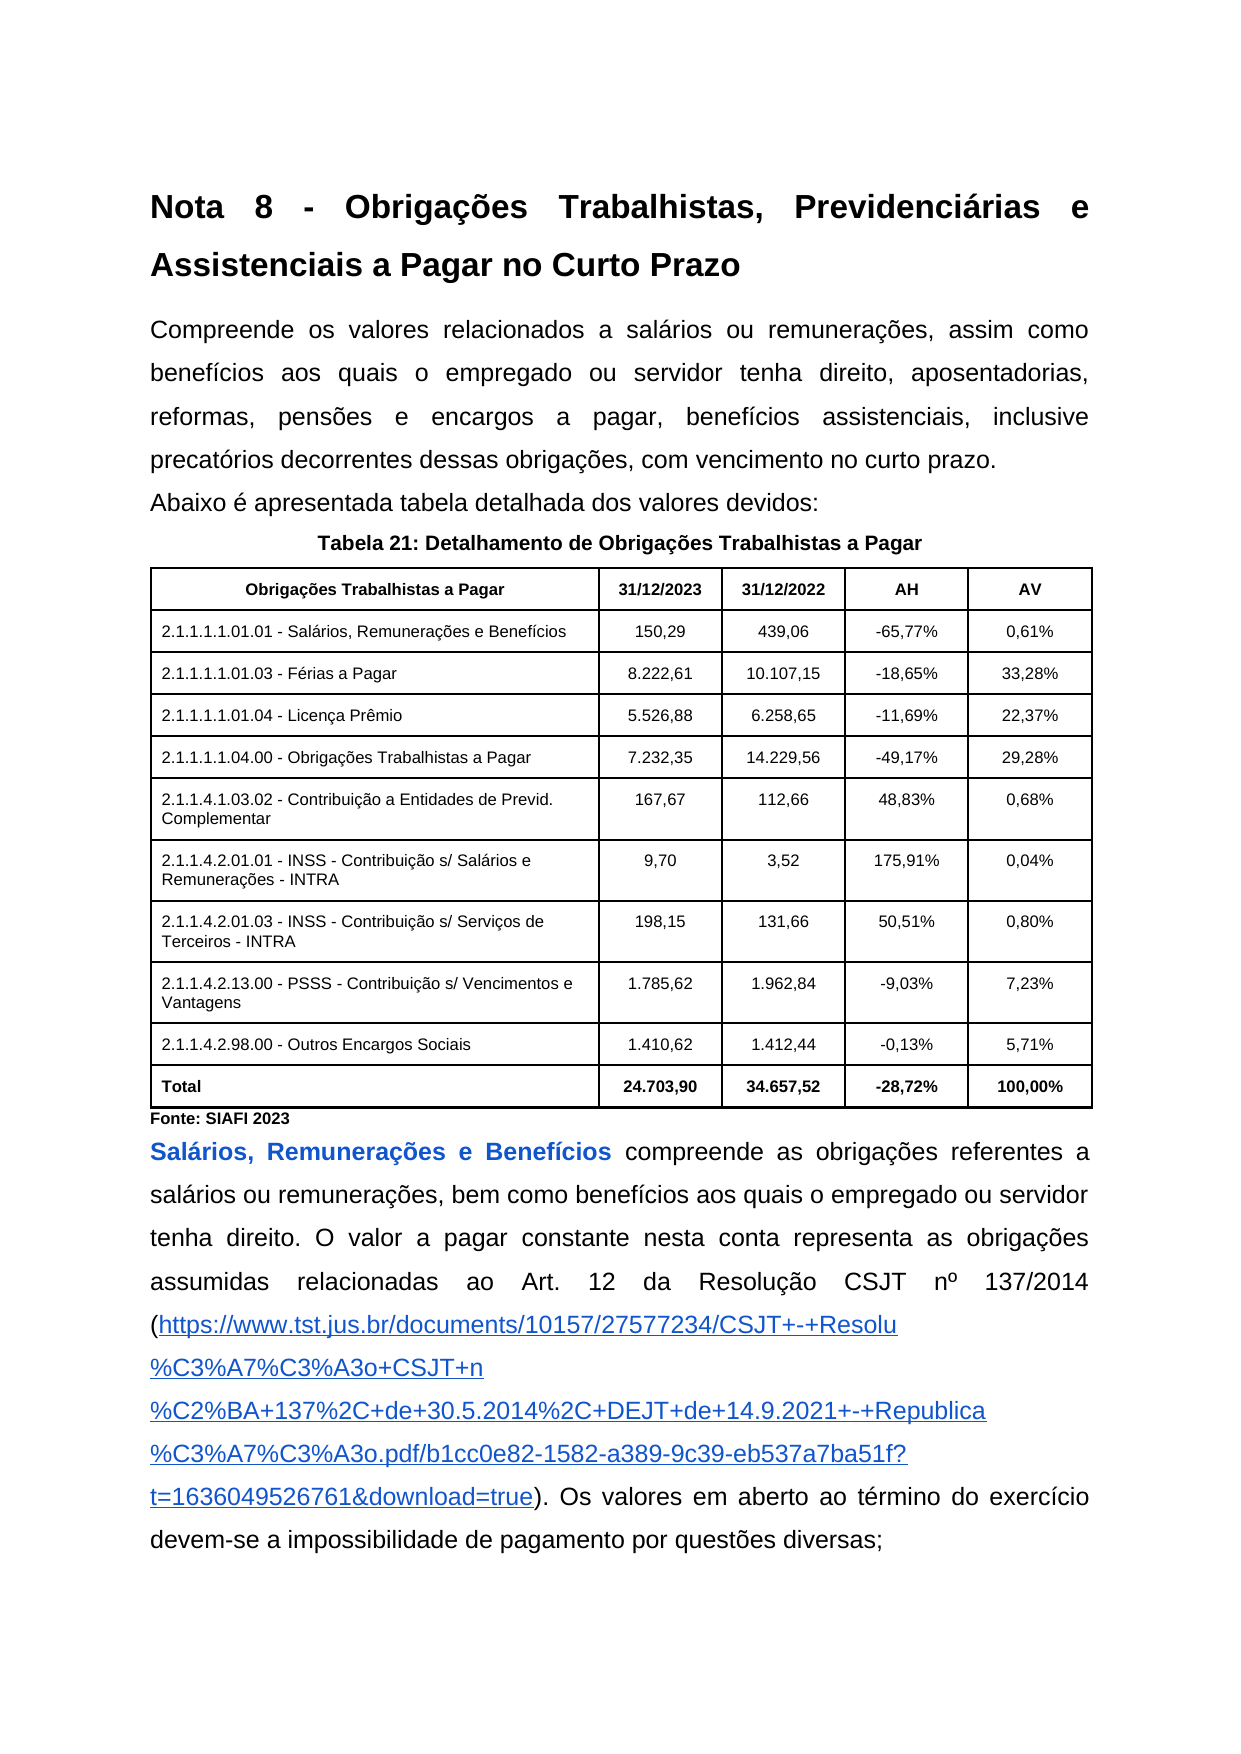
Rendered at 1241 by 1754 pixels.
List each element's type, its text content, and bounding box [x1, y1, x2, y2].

table_header Obrigações Trabalhistas a Pagar [152, 569, 598, 609]
table_cell 175,91% [846, 841, 967, 900]
table_cell 50,51% [846, 902, 967, 961]
table_cell 7.232,35 [600, 737, 721, 777]
table_cell 1.962,84 [723, 963, 844, 1022]
table_cell 9,70 [600, 841, 721, 900]
table_cell -49,17% [846, 737, 967, 777]
table_header 31/12/2022 [723, 569, 844, 609]
table_cell 0,04% [969, 841, 1091, 900]
table_cell -28,72% [846, 1066, 967, 1106]
table_cell 2.1.1.4.2.98.00 - Outros Encargos Sociais [152, 1024, 598, 1064]
table_cell 1.410,62 [600, 1024, 721, 1064]
table_cell 2.1.1.4.1.03.02 - Contribuição a Entidades de Previd. Complementar [152, 779, 598, 838]
table_cell -9,03% [846, 963, 967, 1022]
table_cell 6.258,65 [723, 695, 844, 735]
text Tabela 21: Detalhamento de Obrigações Trabalhistas a Pagar [150, 531, 1090, 555]
table_cell 2.1.1.4.2.01.03 - INSS - Contribuição s/ Serviços de Terceiros - INTRA [152, 902, 598, 961]
table_cell 10.107,15 [723, 653, 844, 693]
table_header AH [846, 569, 967, 609]
table_cell 2.1.1.4.2.13.00 - PSSS - Contribuição s/ Vencimentos e Vantagens [152, 963, 598, 1022]
table_cell 2.1.1.1.1.01.03 - Férias a Pagar [152, 653, 598, 693]
table_cell Total [152, 1066, 598, 1106]
table_cell 14.229,56 [723, 737, 844, 777]
table_header 31/12/2023 [600, 569, 721, 609]
table_header AV [969, 569, 1091, 609]
table_cell 33,28% [969, 653, 1091, 693]
text Compreende os valores relacionados a salários ou remunerações, assim como benefícios aos quais o empregado ou servidor tenha direito, aposentadorias, reformas, pensões e encargos a pagar, benefícios assistenciais, inclusive precatórios decorrentes dessas obrigações, com vencimento no curto prazo. [150, 315, 1090, 473]
table_cell 0,80% [969, 902, 1091, 961]
text Salários, Remunerações e Benefícios compreende as obrigações referentes a salários ou remunerações, bem como benefícios aos quais o empregado ou servidor tenha direito. O valor a pagar constante nesta conta representa as obrigações assumidas relacionadas ao Art. 12 da Resolução CSJT nº 137/2014 (https://www.tst.jus.br/documents/10157/27577234/CSJT+-+Resolu%C3%A7%C3%A3o+CSJT+n%C2%BA+137%2C+de+30.5.2014%2C+DEJT+de+14.9.2021+-+Republica%C3%A7%C3%A3o.pdf/b1cc0e82-1582-a389-9c39-eb537a7ba51f?t=1636049526761&download=true). Os valores em aberto ao término do exercício devem-se a impossibilidade de pagamento por questões diversas; [150, 1137, 1090, 1554]
table_cell 5,71% [969, 1024, 1091, 1064]
table_cell -11,69% [846, 695, 967, 735]
text Fonte: SIAFI 2023 [150, 1109, 1090, 1128]
table_cell 5.526,88 [600, 695, 721, 735]
table_cell 2.1.1.4.2.01.01 - INSS - Contribuição s/ Salários e Remunerações - INTRA [152, 841, 598, 900]
table_cell 0,68% [969, 779, 1091, 838]
table_cell 150,29 [600, 611, 721, 651]
table_cell 167,67 [600, 779, 721, 838]
table_cell -65,77% [846, 611, 967, 651]
subtitle Nota 8 - Obrigações Trabalhistas, Previdenciárias e Assistenciais a Pagar no Curto Prazo [150, 187, 1090, 283]
table_cell 100,00% [969, 1066, 1091, 1106]
table_cell 198,15 [600, 902, 721, 961]
table_cell 29,28% [969, 737, 1091, 777]
table_cell 2.1.1.1.1.01.04 - Licença Prêmio [152, 695, 598, 735]
table_cell -18,65% [846, 653, 967, 693]
table_cell 2.1.1.1.1.01.01 - Salários, Remunerações e Benefícios [152, 611, 598, 651]
table_cell 131,66 [723, 902, 844, 961]
table_cell 1.785,62 [600, 963, 721, 1022]
table_cell 2.1.1.1.1.04.00 - Obrigações Trabalhistas a Pagar [152, 737, 598, 777]
table_cell 1.412,44 [723, 1024, 844, 1064]
table_cell 8.222,61 [600, 653, 721, 693]
table_cell 48,83% [846, 779, 967, 838]
table_cell 112,66 [723, 779, 844, 838]
table_cell 22,37% [969, 695, 1091, 735]
table_cell 24.703,90 [600, 1066, 721, 1106]
table_cell 34.657,52 [723, 1066, 844, 1106]
table_cell 3,52 [723, 841, 844, 900]
text Abaixo é apresentada tabela detalhada dos valores devidos: [150, 488, 1090, 516]
table_cell -0,13% [846, 1024, 967, 1064]
table_cell 7,23% [969, 963, 1091, 1022]
table_cell 439,06 [723, 611, 844, 651]
table_cell 0,61% [969, 611, 1091, 651]
